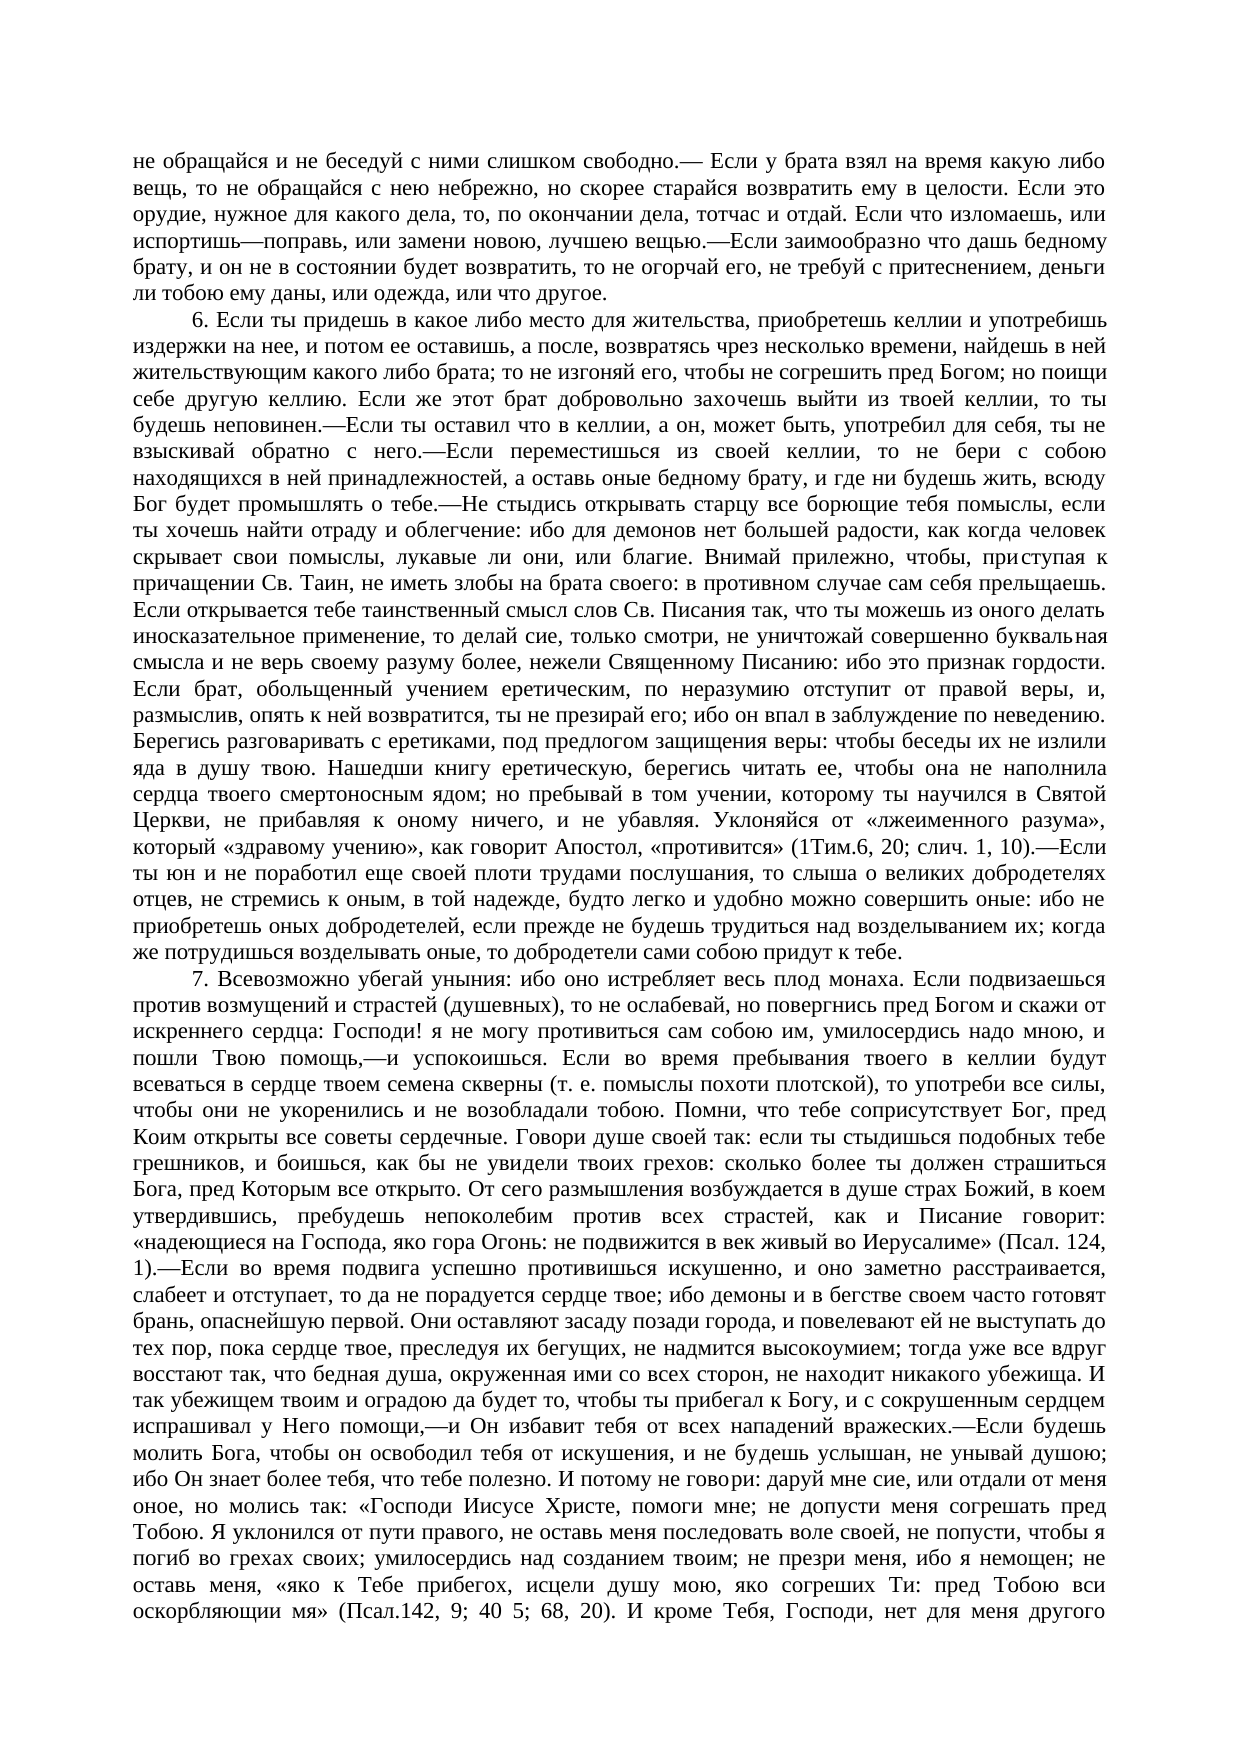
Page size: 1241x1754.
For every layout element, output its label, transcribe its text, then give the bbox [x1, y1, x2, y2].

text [133, 964, 1108, 1623]
text 6. Если ты придешь в какое либо место для жительства, приобретешь келлии и употребишь издержки на нее, и потом ее оставишь, а после, возвратясь чрез несколько времени, найдешь в ней жительствующим какого либо брата; то не изгоняй его, чтобы не согрешить пред Богом; но поищи себе другую келлию. Если же этот брат добровольно захочешь выйти из твоей келлии, то ты будешь неповинен.—Если ты оставил что в келлии, а он, может быть, употребил для себя, ты не взыскивай обратно с него.—Если переместишься из своей келлии, то не бери с собою находящихся в ней принадлежностей, а оставь оные бедному брату, и где ни будешь жить, всюду Бог будет промышлять о тебе.—Не стыдись открывать старцу все борющие тебя помыслы, если ты хочешь найти отраду и облегчение: ибо для демонов нет большей радости, как когда человек скрывает свои помыслы, лукавые ли они, или благие. Внимай прилежно, чтобы, приступая к причащении Св. Таин, не иметь злобы на брата своего: в противном случае сам себя прельщаешь. Если открывается тебе таинственный смысл слов Св. Писания так, что ты можешь из оного делать иносказательное применение, то делай сие, только смотри, не уничтожай совершенно буквальная смысла и не верь своему разуму более, нежели Священному Писанию: ибо это признак гордости. Если брат, обольщенный учением еретическим, по неразумию отступит от правой веры, и, размыслив, опять к ней возвратится, ты не презирай его; ибо он впал в заблуждение по неведению. Берегись разговаривать с еретиками, под предлогом защищения веры: чтобы беседы их не излили яда в душу твою. Нашедши книгу еретическую, берегись читать ее, чтобы она не наполнила сердца твоего смертоносным ядом; но пребывай в том учении, которому ты научился в Святой Церкви, не прибавляя к оному ничего, и не убавляя. Уклоняйся от «лжеименного разума», который «здравому учению», как говорит Апостол, «противится» (1Тим.6, 20; слич. 1, 10).—Если ты юн и не поработил еще своей плоти трудами послушания, то слыша о великих добродетелях отцев, не стремись к оным, в той надежде, будто легко и удобно можно совершить оные: ибо не приобретешь оных добродетелей, если прежде не будешь трудиться над возделыванием их; когда же потрудишься возделывать оные, то добродетели сами собою придут к тебе. [133, 306, 1108, 964]
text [133, 148, 1108, 306]
